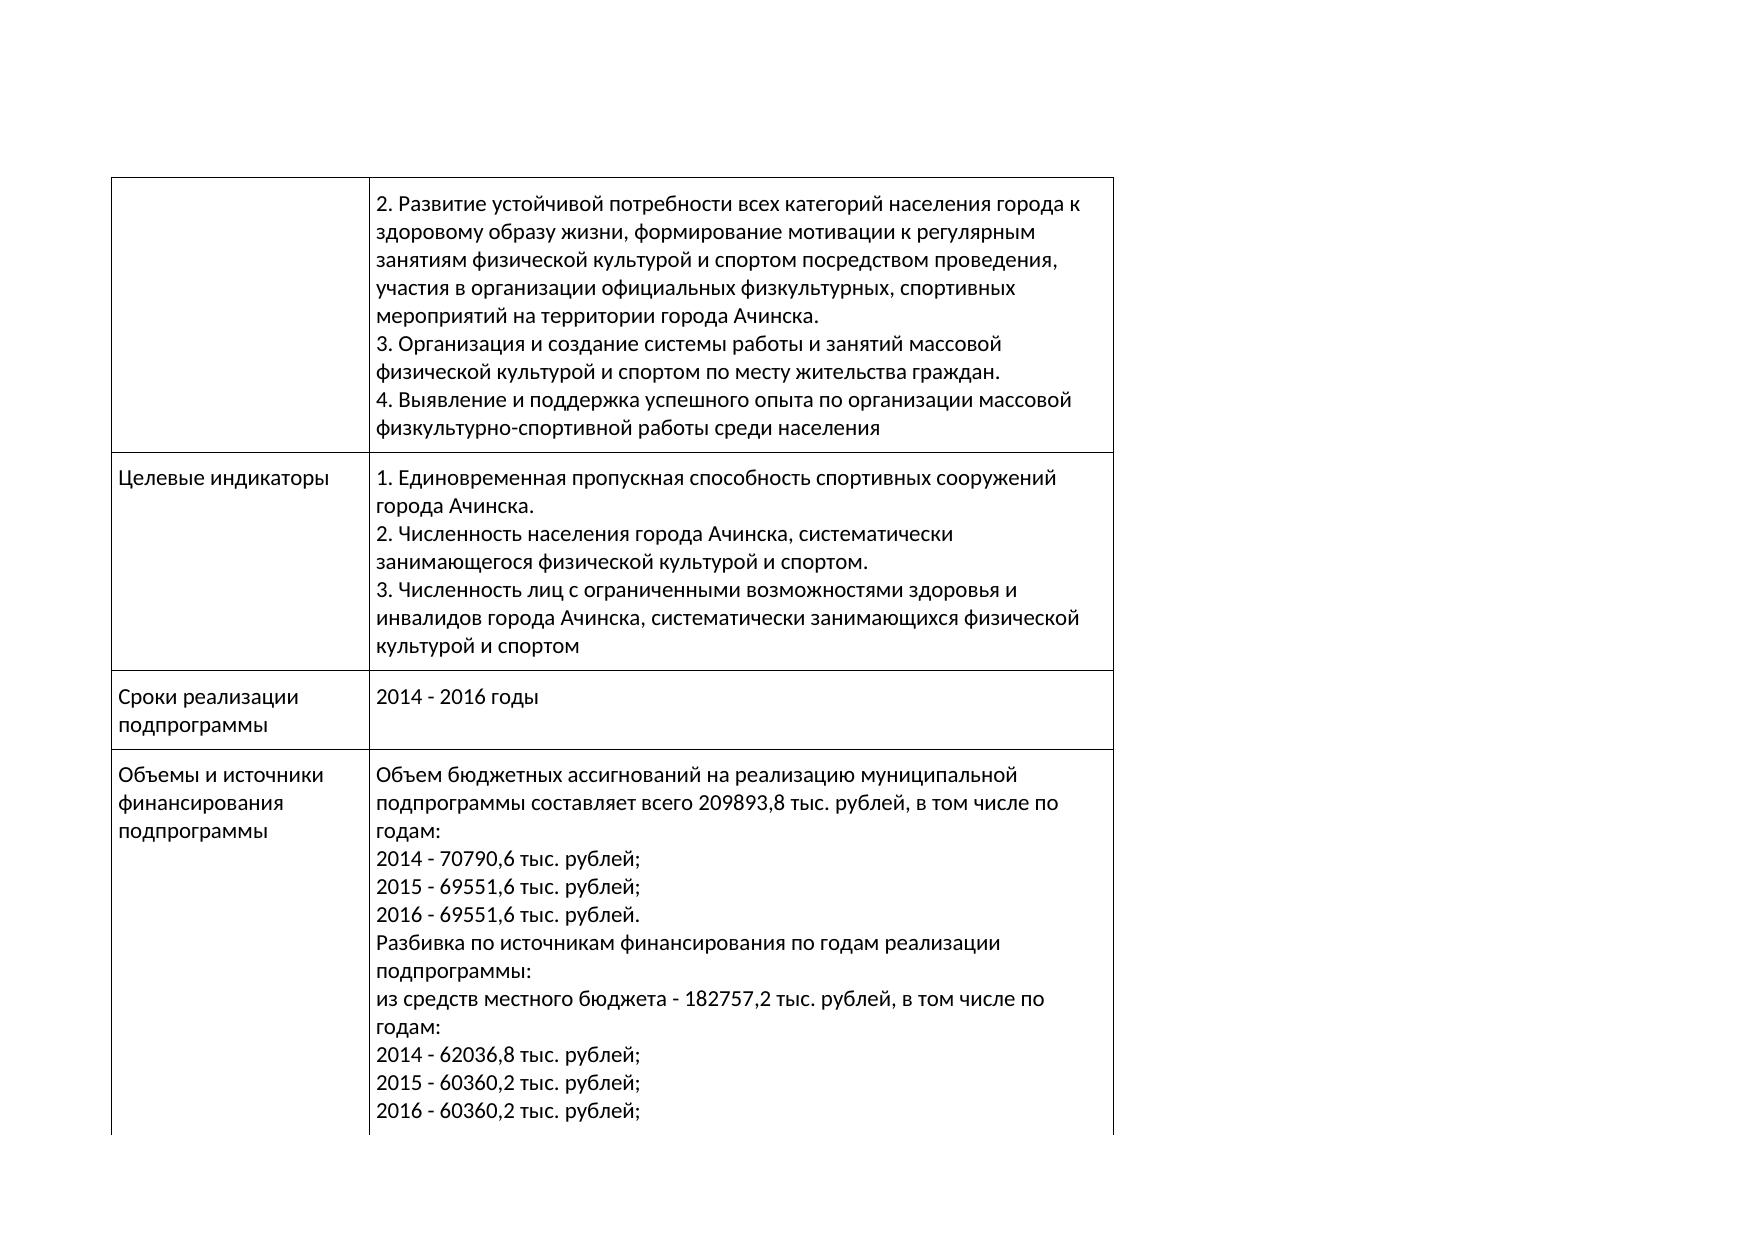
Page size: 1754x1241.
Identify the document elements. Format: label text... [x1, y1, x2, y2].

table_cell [112, 178, 369, 452]
table_cell Сроки реализации подпрограммы [112, 671, 369, 748]
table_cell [112, 750, 369, 1135]
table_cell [370, 178, 1113, 452]
table_cell Целевые индикаторы [112, 453, 369, 670]
table_cell 1. Единовременная пропускная способность спортивных сооружений города Ачинска. 2. Численность населения города Ачинска, систематически занимающегося физической культурой и спортом. 3. Численность лиц с ограниченными возможностями здоровья и инвалидов города Ачинска, систематически занимающихся физической культурой и спортом [370, 453, 1113, 670]
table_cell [370, 750, 1113, 1135]
table_cell 2014 - 2016 годы [370, 671, 1113, 748]
